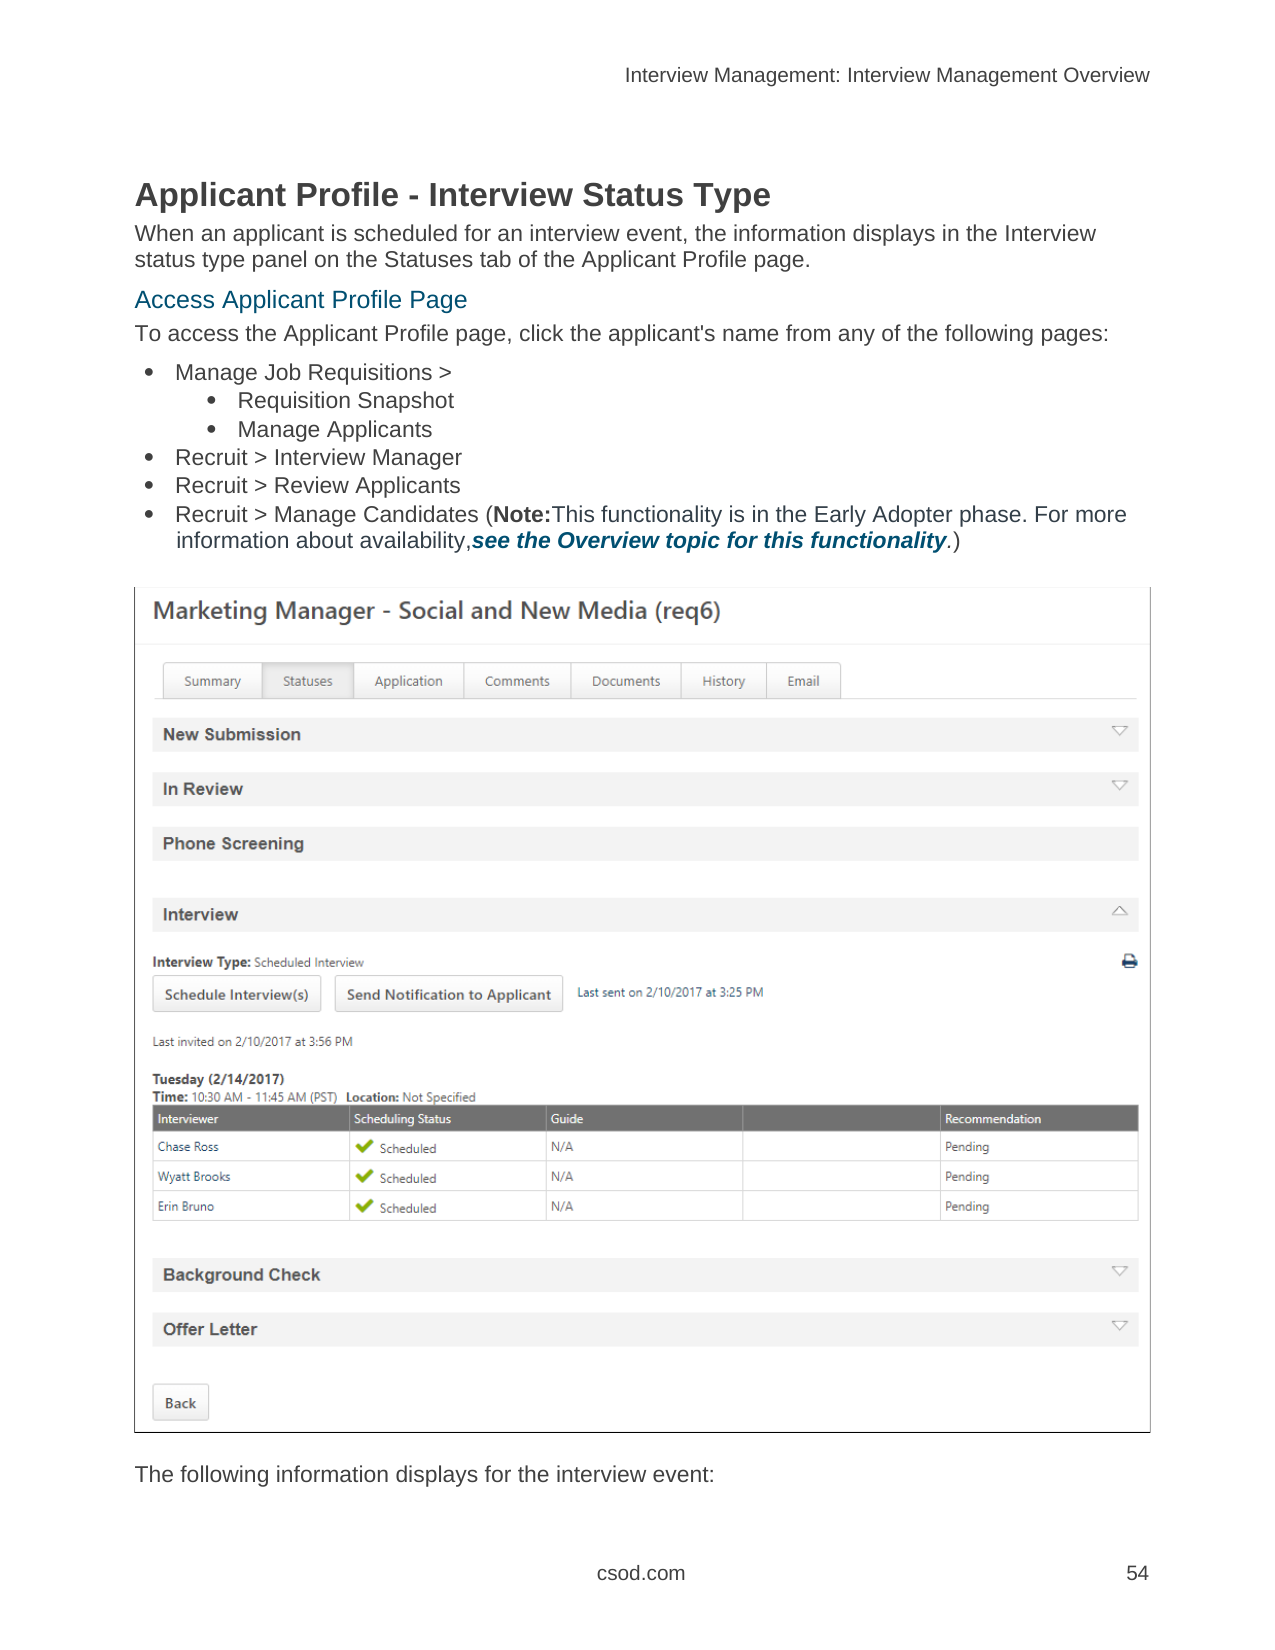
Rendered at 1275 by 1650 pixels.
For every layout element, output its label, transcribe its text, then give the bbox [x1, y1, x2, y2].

text Access Applicant Profile Page [134, 285, 1150, 314]
list Requisition Snapshot [217, 387, 1150, 413]
list Manage Applicants [217, 416, 1150, 442]
list Recruit > Manage Candidates (Note:This functionality is in the Early Adopter phase. For more information about availability,see the Overview topic for this functionality.) [154, 501, 1150, 554]
list Manage Job Requisitions > [154, 359, 1150, 385]
list Recruit > Interview Manager [154, 444, 1150, 470]
text Applicant Profile - Interview Status Type [134, 175, 1150, 213]
list Recruit > Review Applicants [154, 472, 1150, 499]
text To access the Applicant Profile page, click the applicant's name from any of the following pages: [134, 320, 1150, 346]
picture [134, 587, 1151, 1433]
text When an applicant is scheduled for an interview event, the information displays in the Interview status type panel on the Statuses tab of the Applicant Profile page. [134, 220, 1150, 272]
text The following information displays for the interview event: [134, 1461, 1150, 1488]
